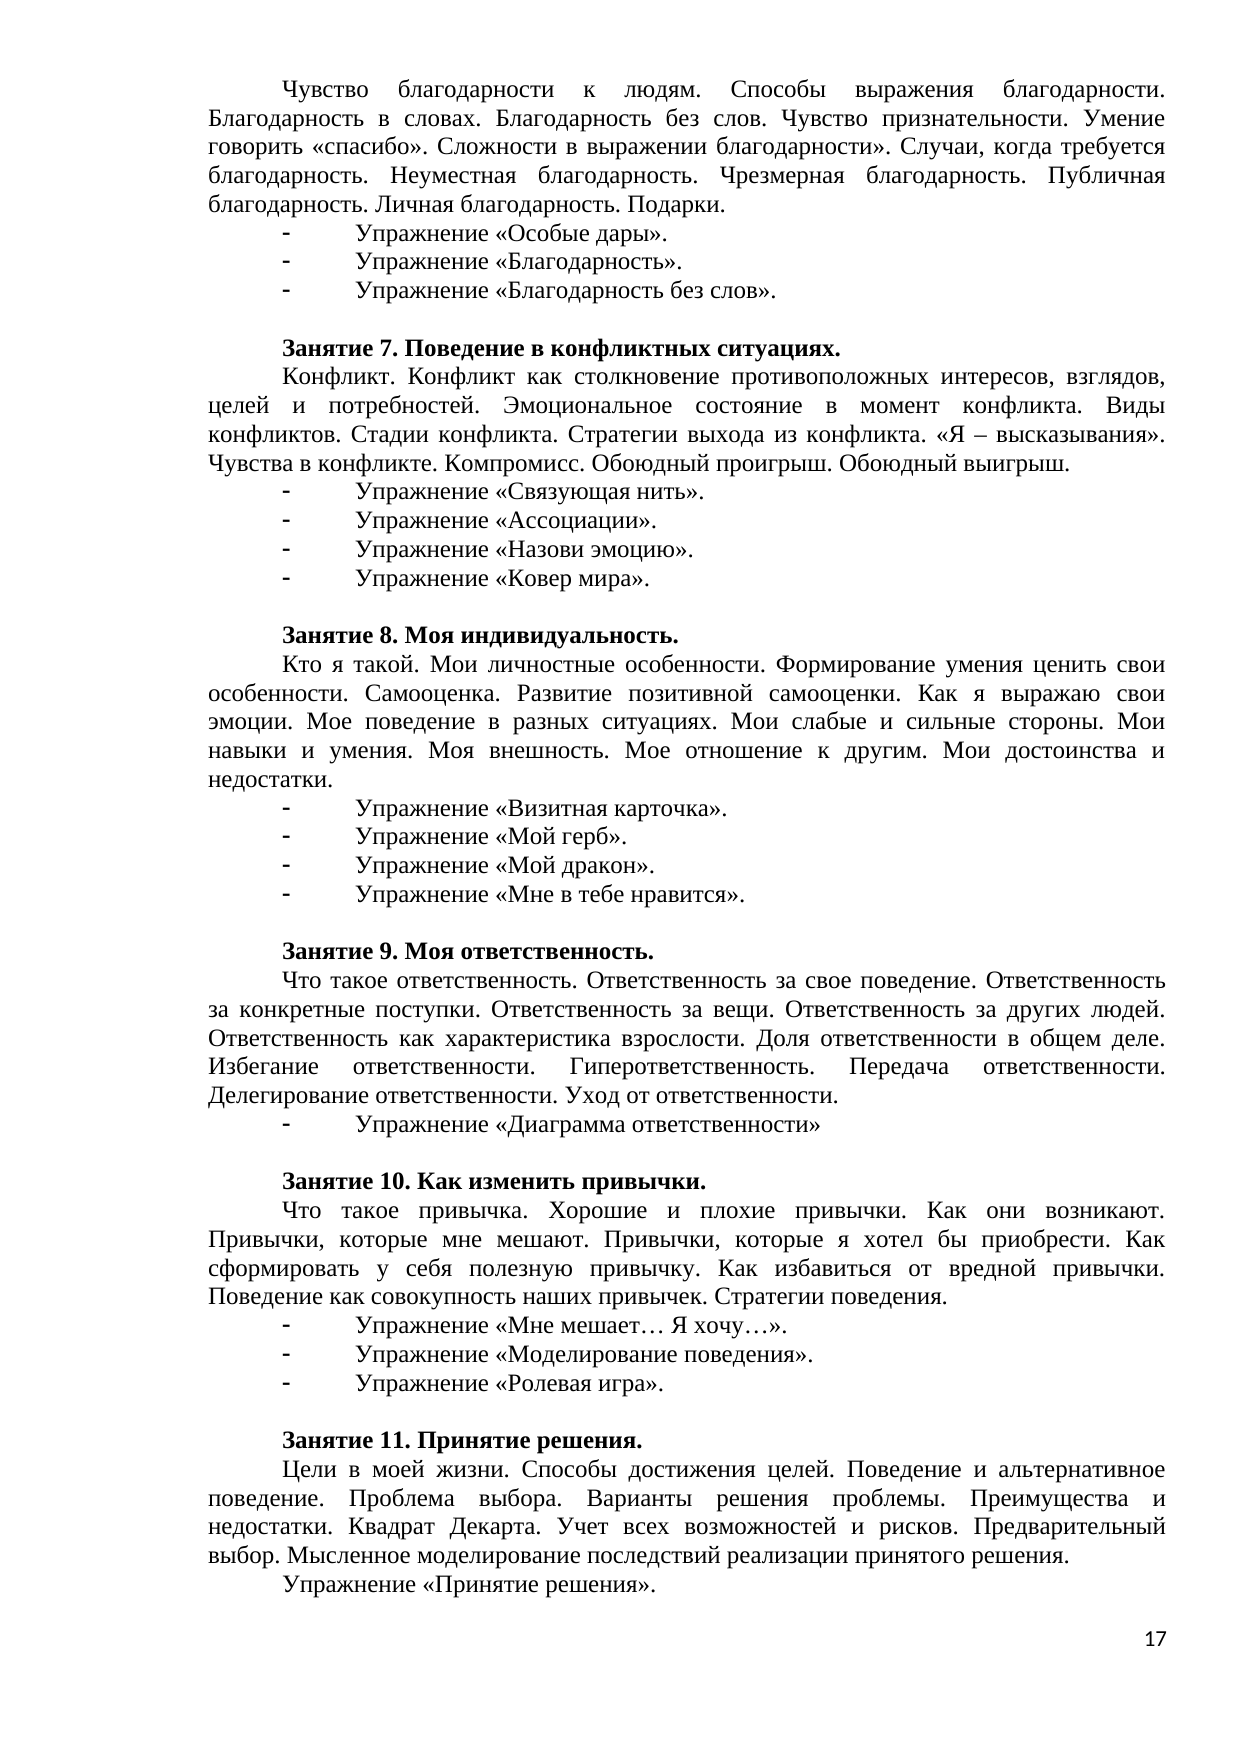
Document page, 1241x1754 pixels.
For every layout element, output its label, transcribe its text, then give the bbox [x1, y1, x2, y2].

list Упражнение «Благодарность без слов». [208, 275, 1167, 304]
list Упражнение «Мой дракон». [208, 850, 1167, 879]
text Что такое ответственность. Ответственность за свое поведение. Ответственность за конкретные поступки. Ответственность за вещи. Ответственность за других людей. Ответственность как характеристика взрослости. Доля ответственности в общем деле. Избегание ответственности. Гиперответственность. Передача ответственности. Делегирование ответственности. Уход от ответственности. [208, 965, 1167, 1109]
text Кто я такой. Мои личностные особенности. Формирование умения ценить свои особенности. Самооценка. Развитие позитивной самооценки. Как я выражаю свои эмоции. Мое поведение в разных ситуациях. Мои слабые и сильные стороны. Мои навыки и умения. Моя внешность. Мое отношение к другим. Мои достоинства и недостатки. [208, 649, 1167, 793]
list Упражнение «Благодарность». [208, 246, 1167, 275]
text Занятие 11. Принятие решения. [208, 1425, 1167, 1454]
text Цели в моей жизни. Способы достижения целей. Поведение и альтернативное поведение. Проблема выбора. Варианты решения проблемы. Преимущества и недостатки. Квадрат Декарта. Учет всех возможностей и рисков. Предварительный выбор. Мысленное моделирование последствий реализации принятого решения. [208, 1454, 1167, 1569]
list Упражнение «Диаграмма ответственности» [208, 1109, 1167, 1138]
list Упражнение «Мне в тебе нравится». [208, 879, 1167, 908]
text Упражнение «Принятие решения». [208, 1569, 1167, 1598]
list Упражнение «Связующая нить». [208, 476, 1167, 505]
list Упражнение «Моделирование поведения». [208, 1339, 1167, 1368]
list Упражнение «Назови эмоцию». [208, 534, 1167, 563]
list Упражнение «Ролевая игра». [208, 1368, 1167, 1396]
list Упражнение «Мой герб». [208, 821, 1167, 850]
text Конфликт. Конфликт как столкновение противоположных интересов, взглядов, целей и потребностей. Эмоциональное состояние в момент конфликта. Виды конфликтов. Стадии конфликта. Стратегии выхода из конфликта. «Я – высказывания». Чувства в конфликте. Компромисс. Обоюдный проигрыш. Обоюдный выигрыш. [208, 361, 1167, 476]
text Занятие 10. Как изменить привычки. [208, 1166, 1167, 1195]
list Упражнение «Визитная карточка». [208, 793, 1167, 821]
list Упражнение «Мне мешает… Я хочу…». [208, 1310, 1167, 1339]
text Чувство благодарности к людям. Способы выражения благодарности. Благодарность в словах. Благодарность без слов. Чувство признательности. Умение говорить «спасибо». Сложности в выражении благодарности». Случаи, когда требуется благодарность. Неуместная благодарность. Чрезмерная благодарность. Публичная благодарность. Личная благодарность. Подарки. [208, 74, 1167, 218]
text Занятие 9. Моя ответственность. [208, 936, 1167, 965]
list Упражнение «Ассоциации». [208, 505, 1167, 534]
text Что такое привычка. Хорошие и плохие привычки. Как они возникают. Привычки, которые мне мешают. Привычки, которые я хотел бы приобрести. Как сформировать у себя полезную привычку. Как избавиться от вредной привычки. Поведение как совокупность наших привычек. Стратегии поведения. [208, 1195, 1167, 1310]
list Упражнение «Особые дары». [208, 218, 1167, 246]
list Упражнение «Ковер мира». [208, 563, 1167, 591]
text Занятие 7. Поведение в конфликтных ситуациях. [208, 333, 1167, 361]
text Занятие 8. Моя индивидуальность. [208, 620, 1167, 649]
